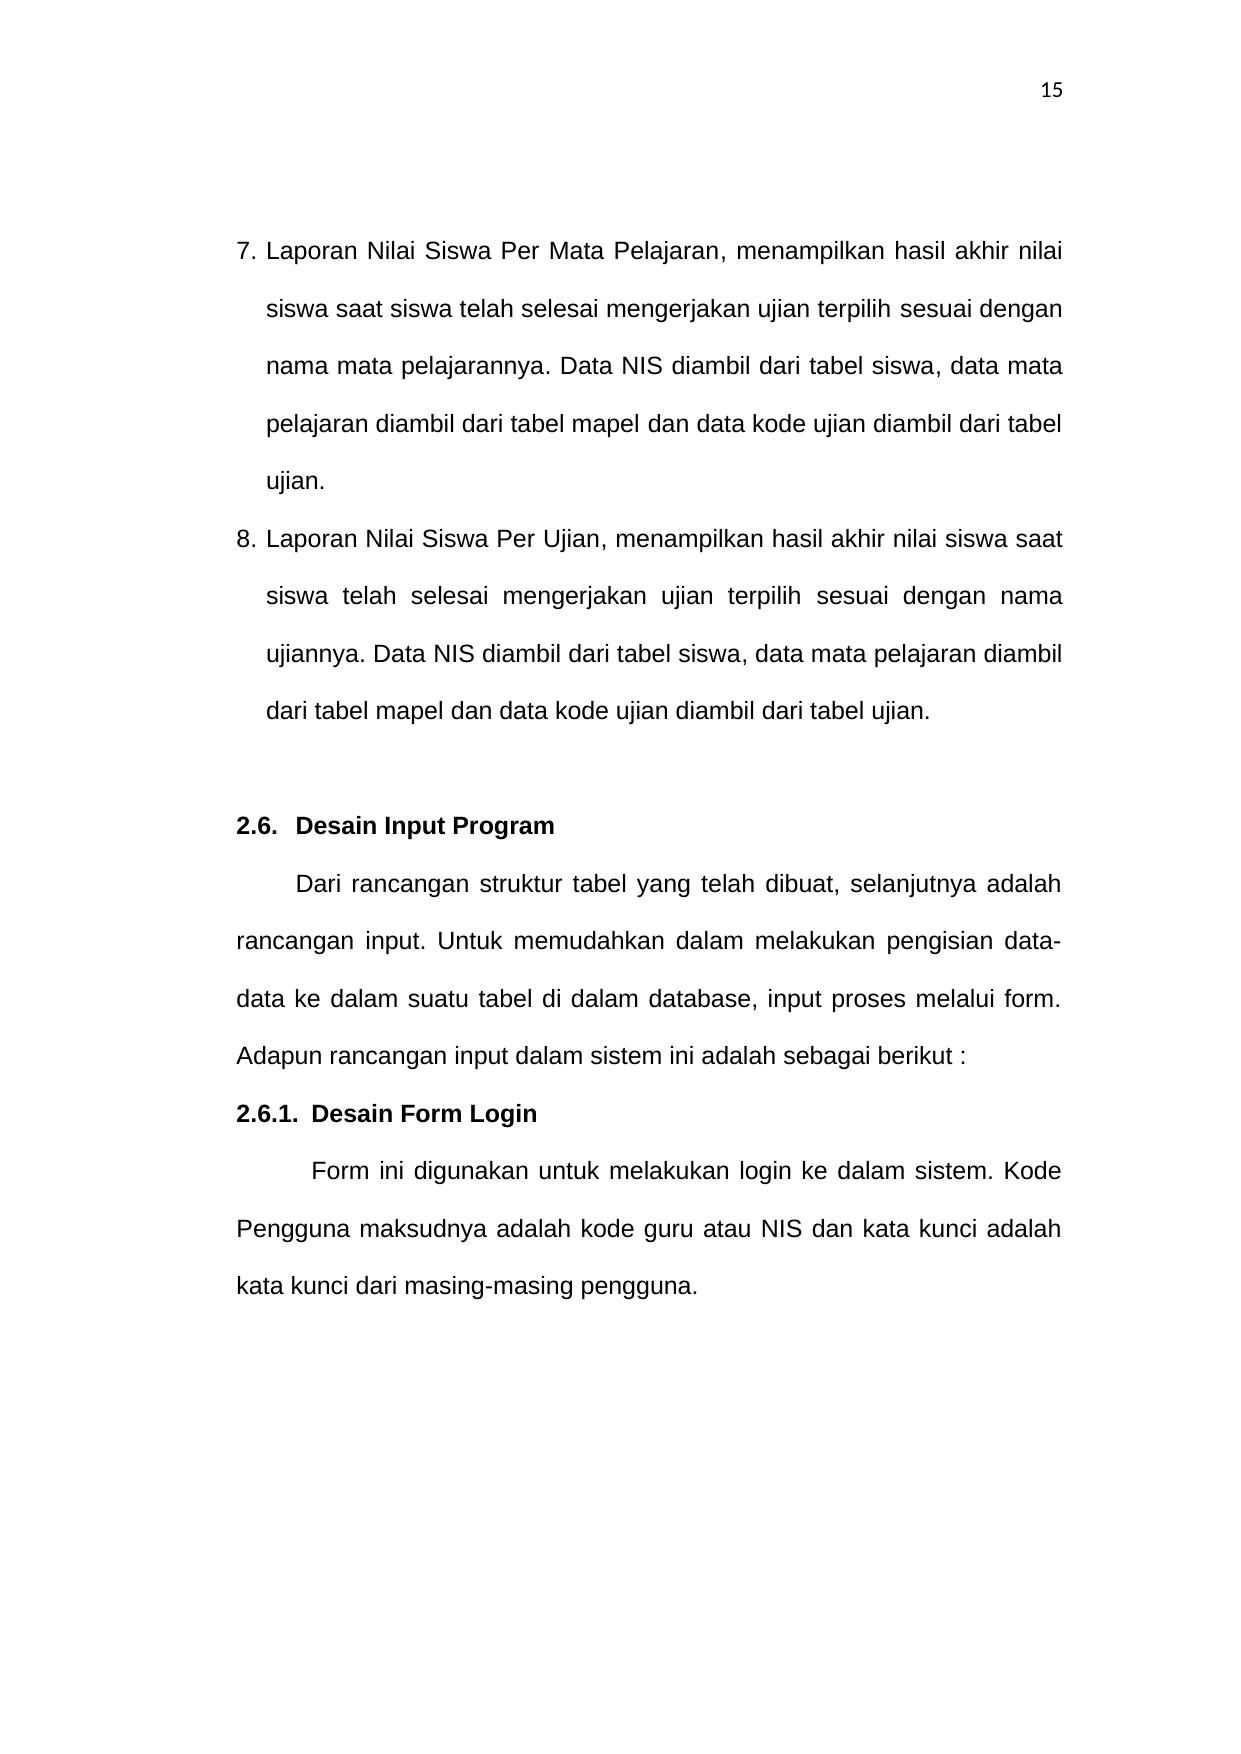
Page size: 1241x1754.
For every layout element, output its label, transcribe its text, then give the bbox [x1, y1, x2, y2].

text Dari rancangan struktur tabel yang telah dibuat, selanjutnya adalah rancangan input. Untuk memudahkan dalam melakukan pengisian data-data ke dalam suatu tabel di dalam database, input proses melalui form. Adapun rancangan input dalam sistem ini adalah sebagai berikut : [236, 869, 1063, 1070]
list Laporan Nilai Siswa Per Mata Pelajaran, menampilkan hasil akhir nilai siswa saat siswa telah selesai mengerjakan ujian terpilih sesuai dengan nama mata pelajarannya. Data NIS diambil dari tabel siswa, data mata pelajaran diambil dari tabel mapel dan data kode ujian diambil dari tabel ujian. [236, 236, 1063, 495]
list Desain Input Program [236, 811, 1063, 840]
text Form ini digunakan untuk melakukan login ke dalam sistem. Kode Pengguna maksudnya adalah kode guru atau NIS dan kata kunci adalah kata kunci dari masing-masing pengguna. [236, 1156, 1063, 1300]
list Laporan Nilai Siswa Per Ujian, menampilkan hasil akhir nilai siswa saat siswa telah selesai mengerjakan ujian terpilih sesuai dengan nama ujiannya. Data NIS diambil dari tabel siswa, data mata pelajaran diambil dari tabel mapel dan data kode ujian diambil dari tabel ujian. [236, 524, 1063, 725]
list Desain Form Login [236, 1099, 1063, 1127]
